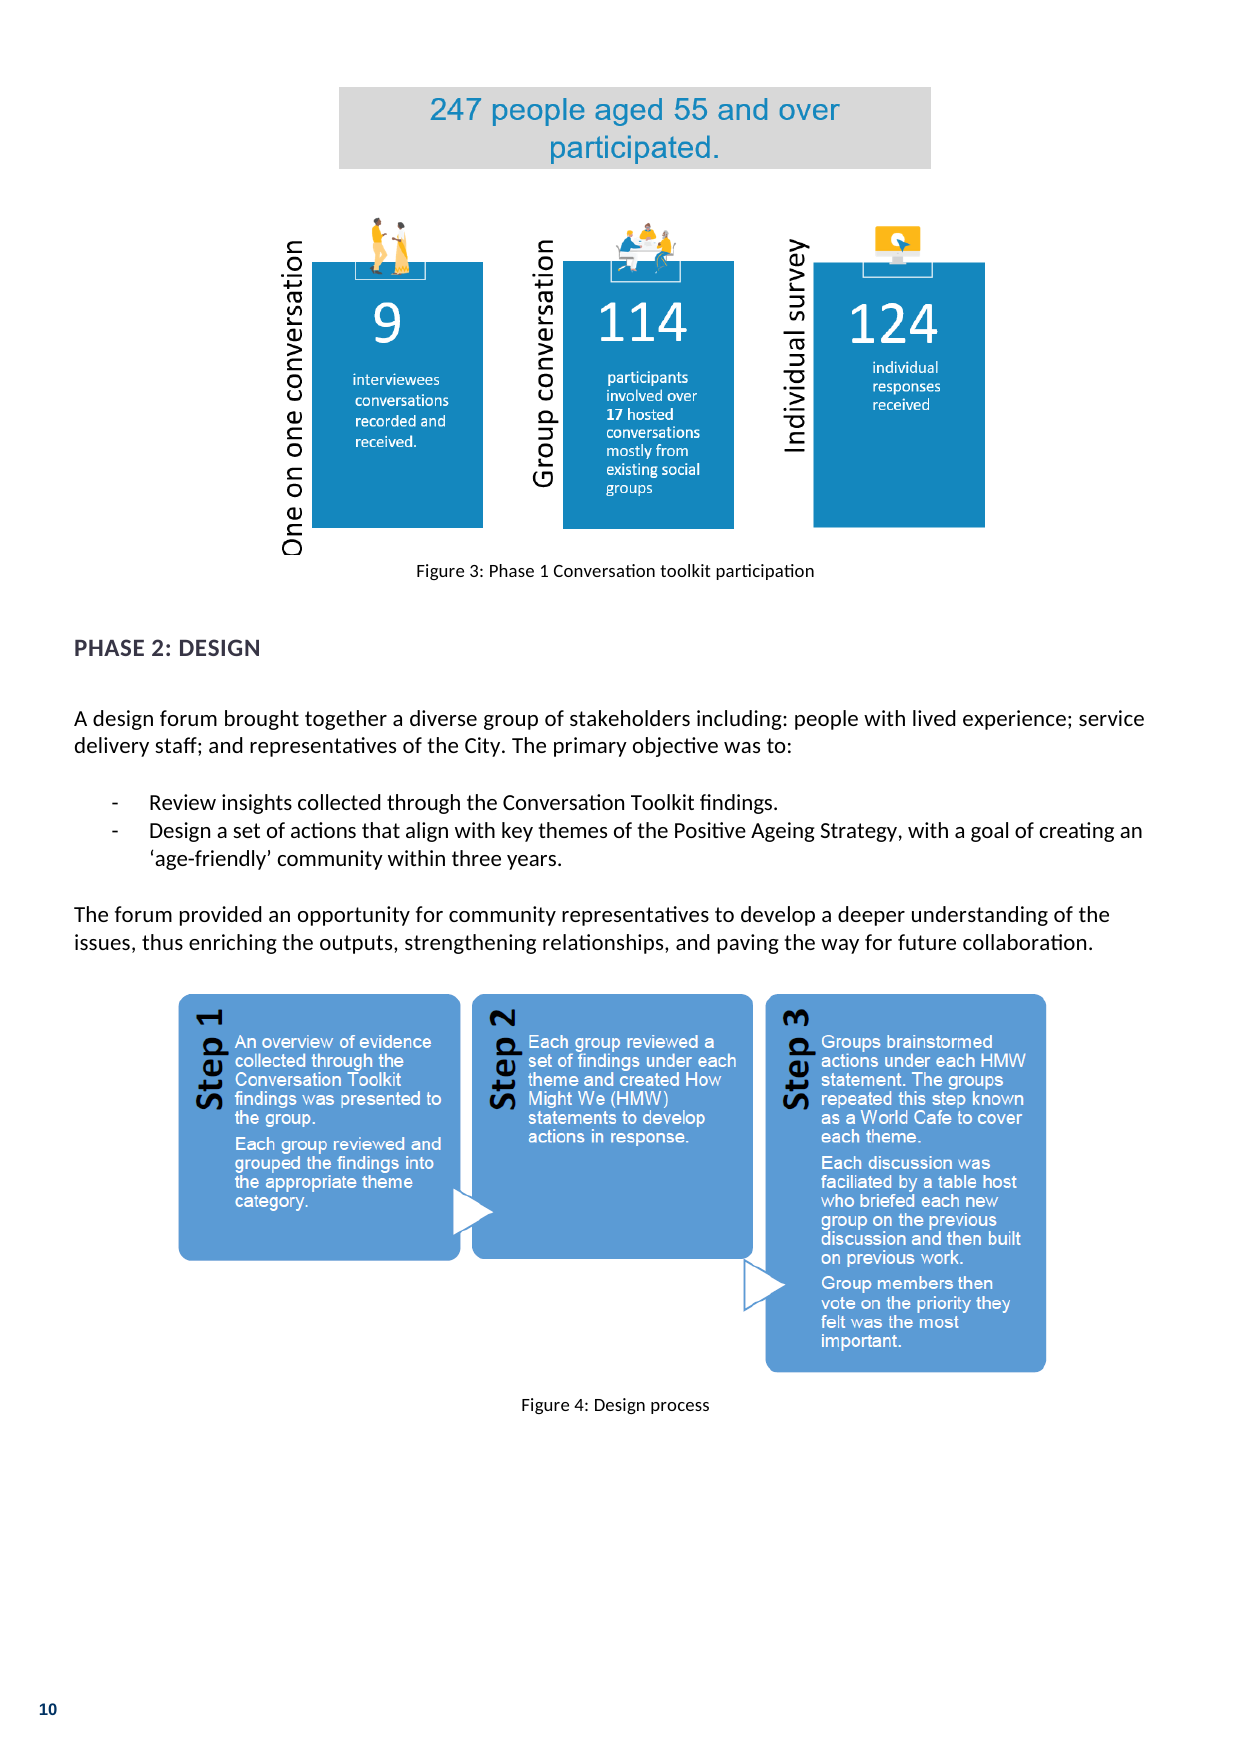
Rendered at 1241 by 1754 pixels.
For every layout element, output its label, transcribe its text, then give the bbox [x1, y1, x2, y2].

text Figure 4: Design process [74, 1389, 1157, 1417]
text Phase 2: Design [74, 633, 1157, 663]
list Design a set of actions that align with key themes of the Positive Ageing Strategy, with a goal of creating an ‘age-friendly’ community within three years. [111, 816, 1157, 872]
text Figure 3: Phase 1 Conversation toolkit participation [74, 554, 1157, 582]
text The forum provided an opportunity for community representatives to develop a deeper understanding of the issues, thus enriching the outputs, strengthening relationships, and paving the way for future collaboration. [74, 900, 1157, 956]
text A design forum brought together a diverse group of stakeholders including: people with lived experience; service delivery staff; and representatives of the City. The primary objective was to: [74, 704, 1157, 760]
picture [171, 983, 1060, 1390]
list Review insights collected through the Conversation Toolkit findings. [111, 788, 1157, 816]
